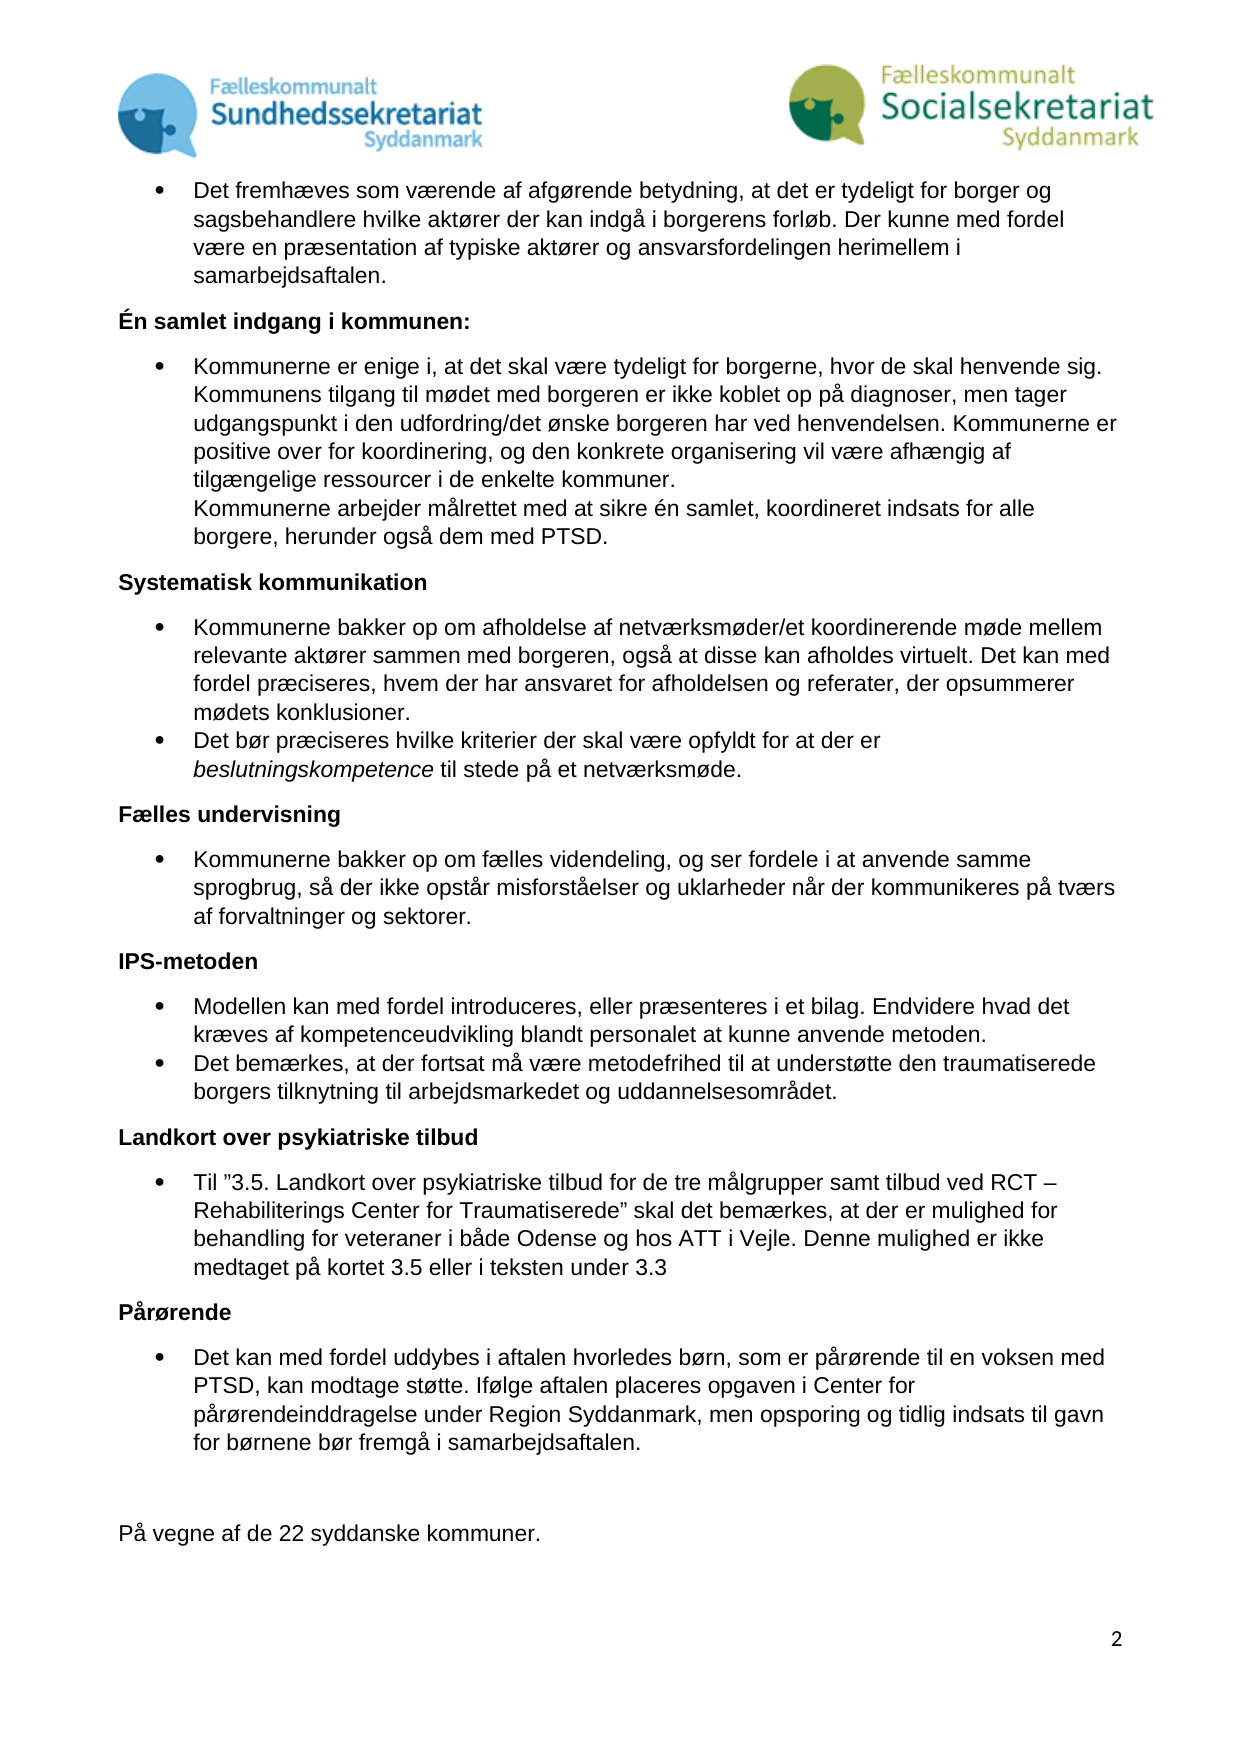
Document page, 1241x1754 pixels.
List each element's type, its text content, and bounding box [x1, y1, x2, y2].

list Det kan med fordel uddybes i aftalen hvorledes børn, som er pårørende til en voksen med PTSD, kan modtage støtte. Ifølge aftalen placeres opgaven i Center for pårørendeinddragelse under Region Syddanmark, men opsporing og tidlig indsats til gavn for børnene bør fremgå i samarbejdsaftalen. [156, 1344, 1122, 1456]
picture [118, 73, 483, 159]
text På vegne af de 22 syddanske kommuner. [118, 1519, 1122, 1546]
text Fælles undervisning [118, 801, 1122, 827]
list Det bemærkes, at der fortsat må være metodefrihed til at understøtte den traumatiserede borgers tilknytning til arbejdsmarkedet og uddannelsesområdet. [156, 1050, 1122, 1105]
text Landkort over psykiatriske tilbud [118, 1123, 1122, 1150]
list Kommunerne bakker op om afholdelse af netværksmøder/et koordinerende møde mellem relevante aktører sammen med borgeren, også at disse kan afholdes virtuelt. Det kan med fordel præciseres, hvem der har ansvaret for afholdelsen og referater, der opsummerer mødets konklusioner. [156, 613, 1122, 725]
text Én samlet indgang i kommunen: [118, 308, 1122, 334]
list Det bør præciseres hvilke kriterier der skal være opfyldt for at der er beslutningskompetence til stede på et netværksmøde. [156, 727, 1122, 782]
list Kommunerne bakker op om fælles videndeling, og ser fordele i at anvende samme sprogbrug, så der ikke opstår misforståelser og uklarheder når der kommunikeres på tværs af forvaltninger og sektorer. [156, 846, 1122, 929]
text Pårørende [118, 1299, 1122, 1325]
list Kommunerne arbejder målrettet med at sikre én samlet, koordineret indsats for alle borgere, herunder også dem med PTSD. [193, 495, 1122, 550]
list Til ”3.5. Landkort over psykiatriske tilbud for de tre målgrupper samt tilbud ved RCT – Rehabiliterings Center for Traumatiserede” skal det bemærkes, at der er mulighed for behandling for veteraner i både Odense og hos ATT i Vejle. Denne mulighed er ikke medtaget på kortet 3.5 eller i teksten under 3.3 [156, 1168, 1122, 1280]
list Kommunerne er enige i, at det skal være tydeligt for borgerne, hvor de skal henvende sig. Kommunens tilgang til mødet med borgeren er ikke koblet op på diagnoser, men tager udgangspunkt i den udfordring/det ønske borgeren har ved henvendelsen. Kommunerne er positive over for koordinering, og den konkrete organisering vil være afhængig af tilgængelige ressourcer i de enkelte kommuner. [156, 353, 1122, 493]
text IPS-metoden [118, 948, 1122, 974]
picture [789, 63, 1155, 153]
list Modellen kan med fordel introduceres, eller præsenteres i et bilag. Endvidere hvad det kræves af kompetenceudvikling blandt personalet at kunne anvende metoden. [156, 993, 1122, 1048]
list Det fremhæves som værende af afgørende betydning, at det er tydeligt for borger og sagsbehandlere hvilke aktører der kan indgå i borgerens forløb. Der kunne med fordel være en præsentation af typiske aktører og ansvarsfordelingen herimellem i samarbejdsaftalen. [156, 177, 1122, 289]
text Systematisk kommunikation [118, 568, 1122, 595]
